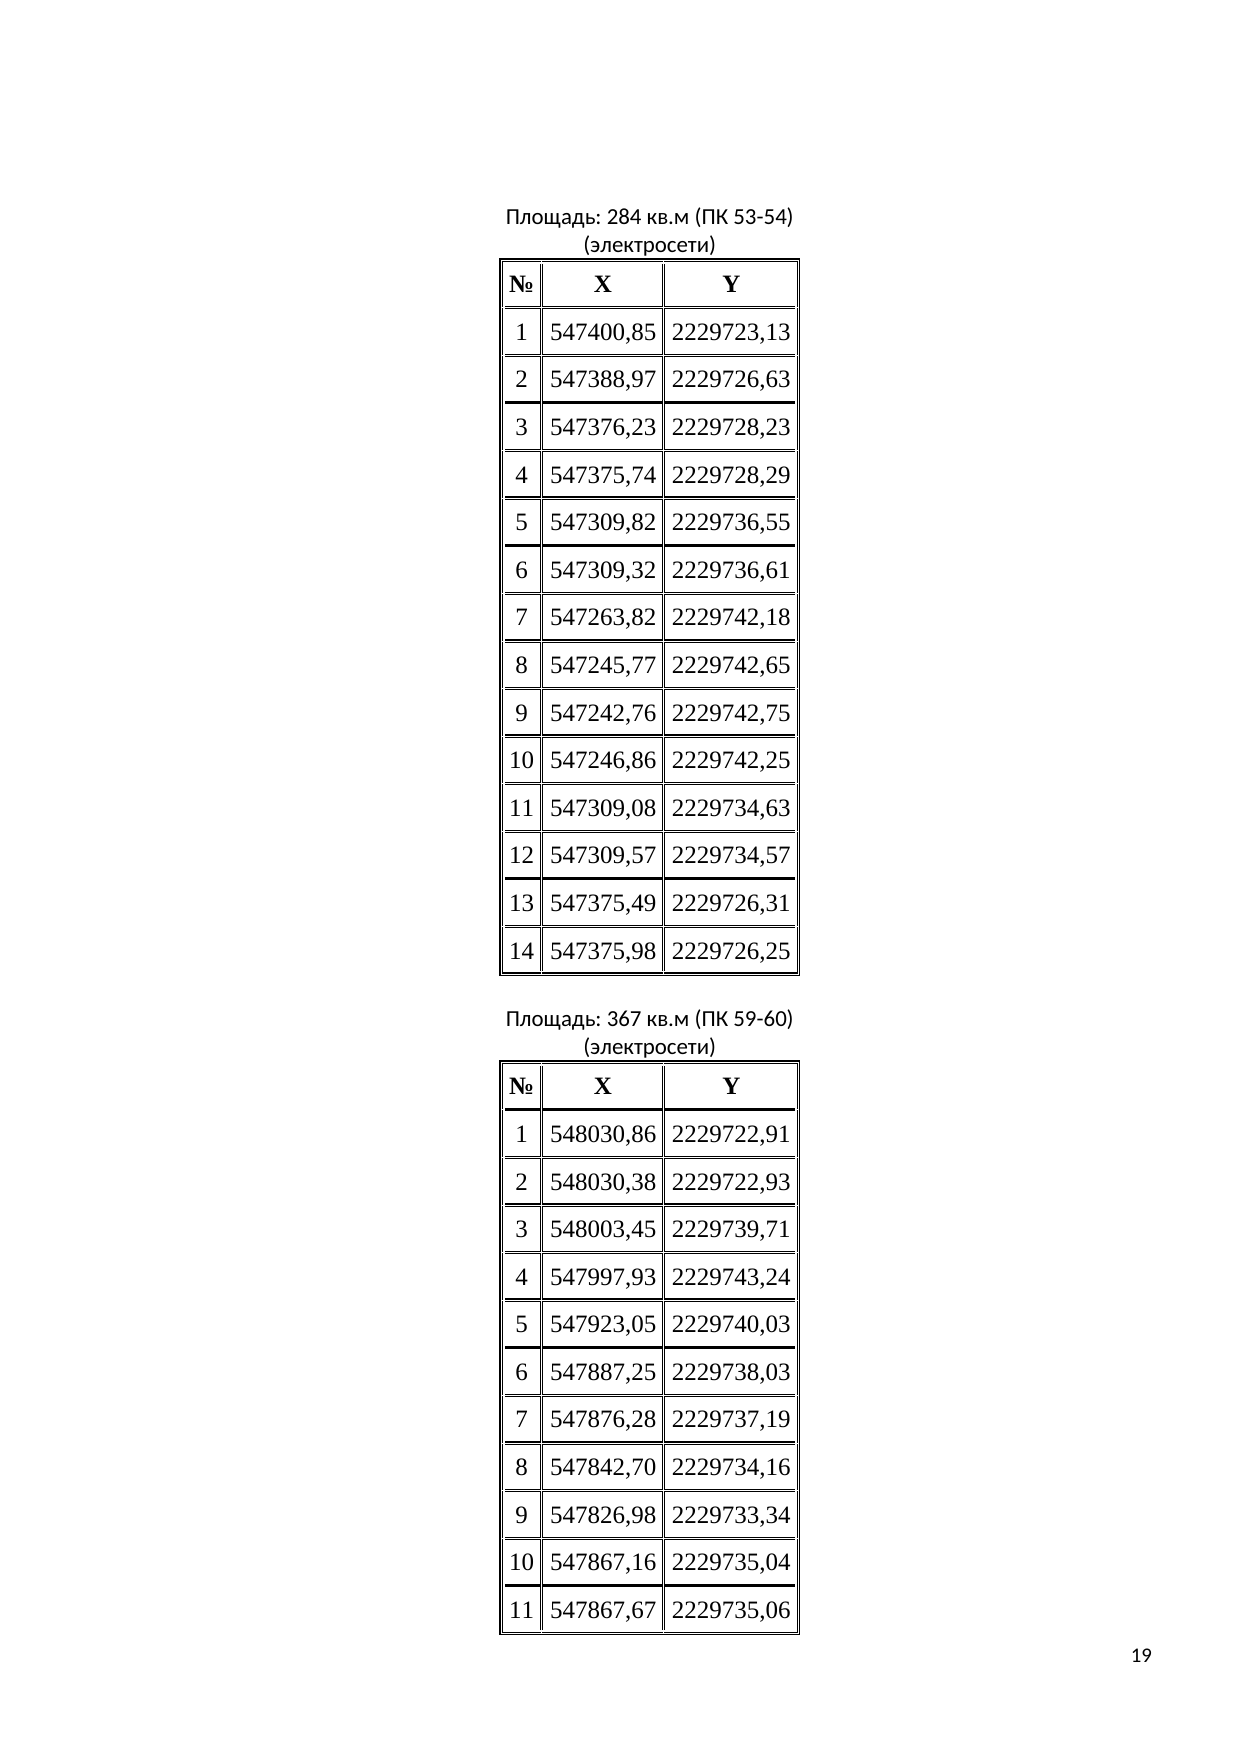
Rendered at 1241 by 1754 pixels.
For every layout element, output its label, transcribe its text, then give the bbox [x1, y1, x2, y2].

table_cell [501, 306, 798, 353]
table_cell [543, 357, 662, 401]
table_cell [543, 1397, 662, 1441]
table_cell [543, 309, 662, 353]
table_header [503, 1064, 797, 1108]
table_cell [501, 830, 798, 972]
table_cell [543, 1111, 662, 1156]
text Площадь: 367 кв.м (ПК 59-60) [148, 1004, 1152, 1032]
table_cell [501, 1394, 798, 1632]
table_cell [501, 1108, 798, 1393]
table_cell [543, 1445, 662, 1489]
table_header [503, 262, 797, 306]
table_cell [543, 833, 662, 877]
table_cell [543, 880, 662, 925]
text Площадь: 284 кв.м (ПК 53-54) [148, 118, 1152, 230]
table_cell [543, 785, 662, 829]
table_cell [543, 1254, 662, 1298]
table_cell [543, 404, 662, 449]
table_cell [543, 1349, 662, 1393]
text (электросети) [148, 1032, 1152, 1060]
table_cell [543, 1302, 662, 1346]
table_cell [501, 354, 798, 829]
text (электросети) [148, 230, 1152, 258]
